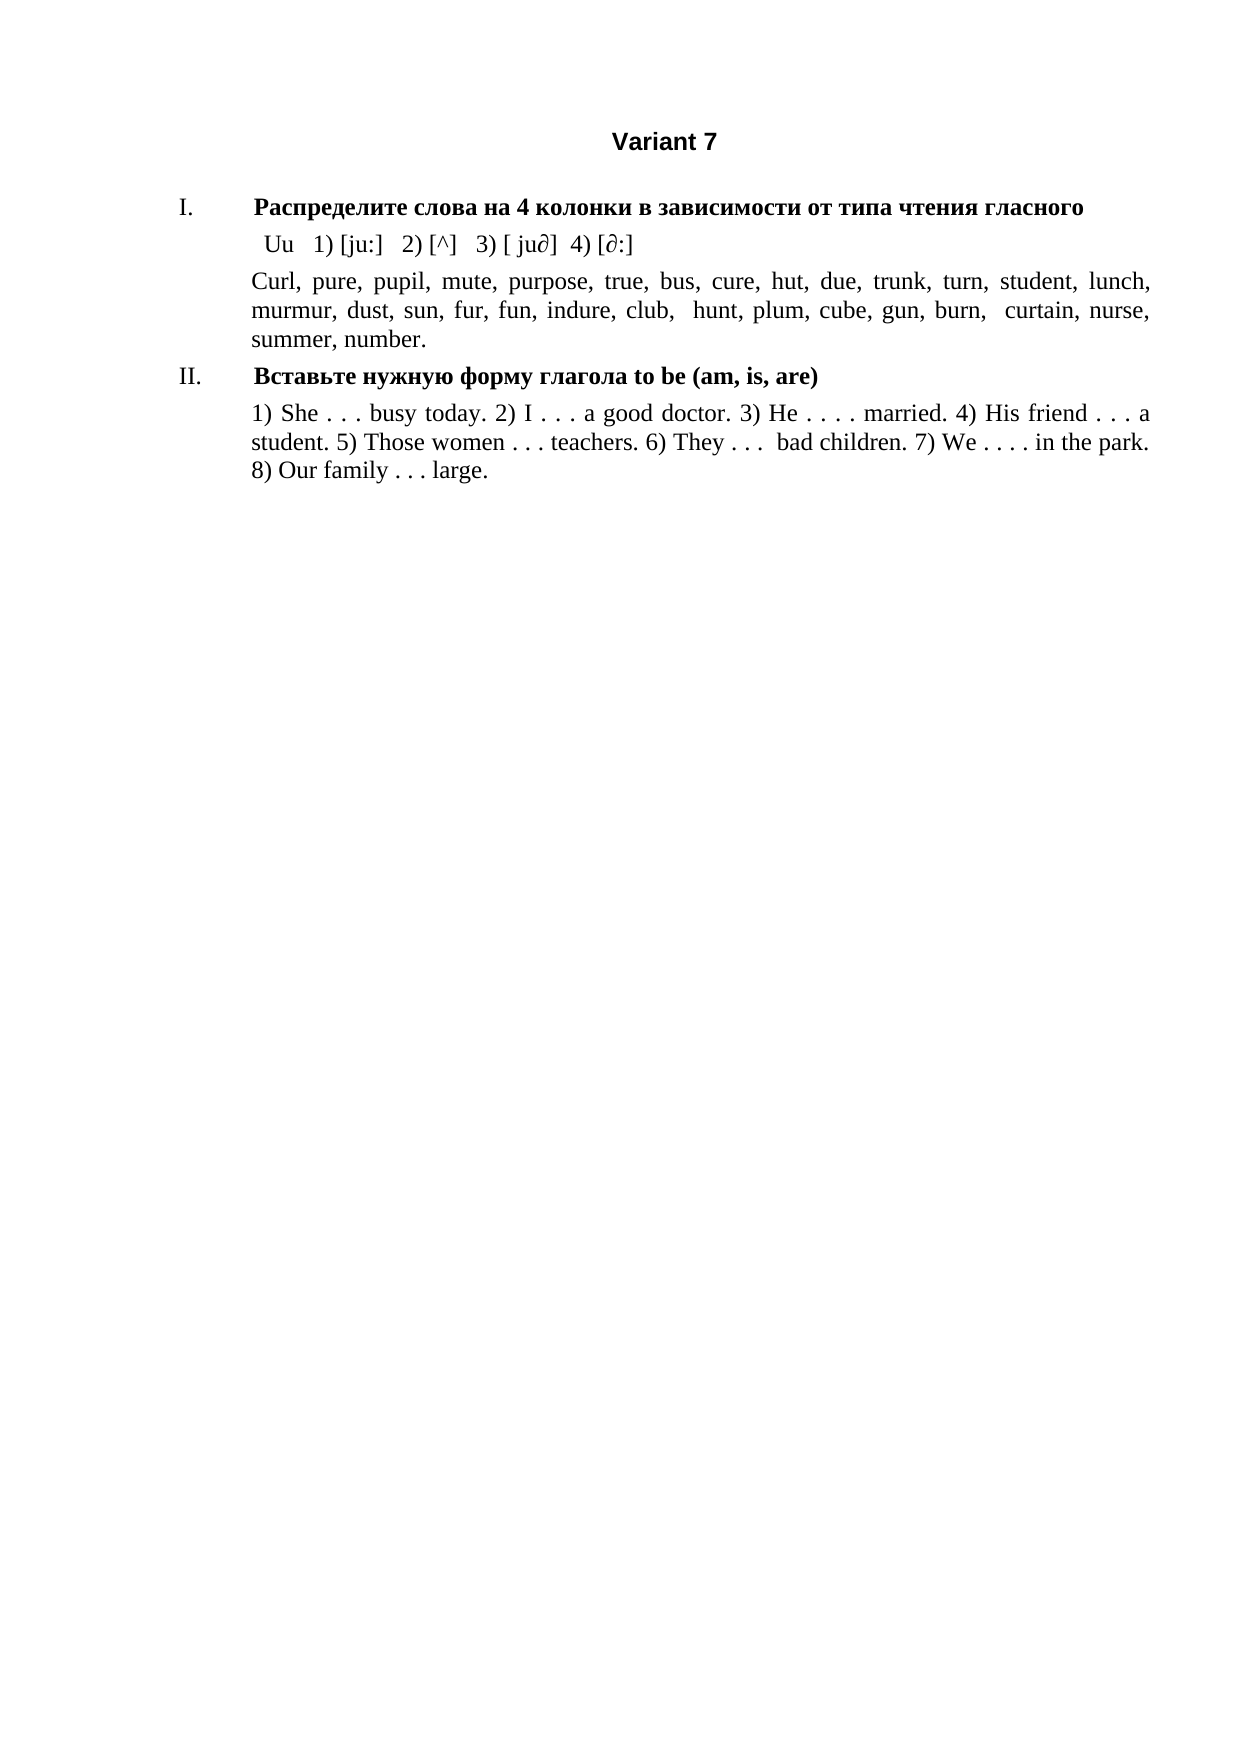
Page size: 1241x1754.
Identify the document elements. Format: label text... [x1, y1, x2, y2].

text Uu 1) [ju:] 2) [^] 3) [ ju∂] 4) [∂:] [251, 229, 1152, 258]
list Распределите слова на 4 колонки в зависимости от типа чтения гласного [179, 192, 1152, 221]
text Curl, pure, pupil, mute, purpose, true, bus, cure, hut, due, trunk, turn, student, lunch, murmur, dust, sun, fur, fun, indure, club, hunt, plum, cube, gun, burn, curtain, nurse, summer, number. [251, 266, 1152, 353]
list Вставьте нужную форму глагола to be (am, is, are) [179, 361, 1152, 390]
text Variant 7 [177, 126, 1152, 155]
list She . . . busy today. 2) I . . . a good doctor. 3) He . . . . married. 4) His friend . . . a student. 5) Those women . . . teachers. 6) They . . . bad children. 7) We . . . . in the park. 8) Our family . . . large. [251, 398, 1152, 484]
